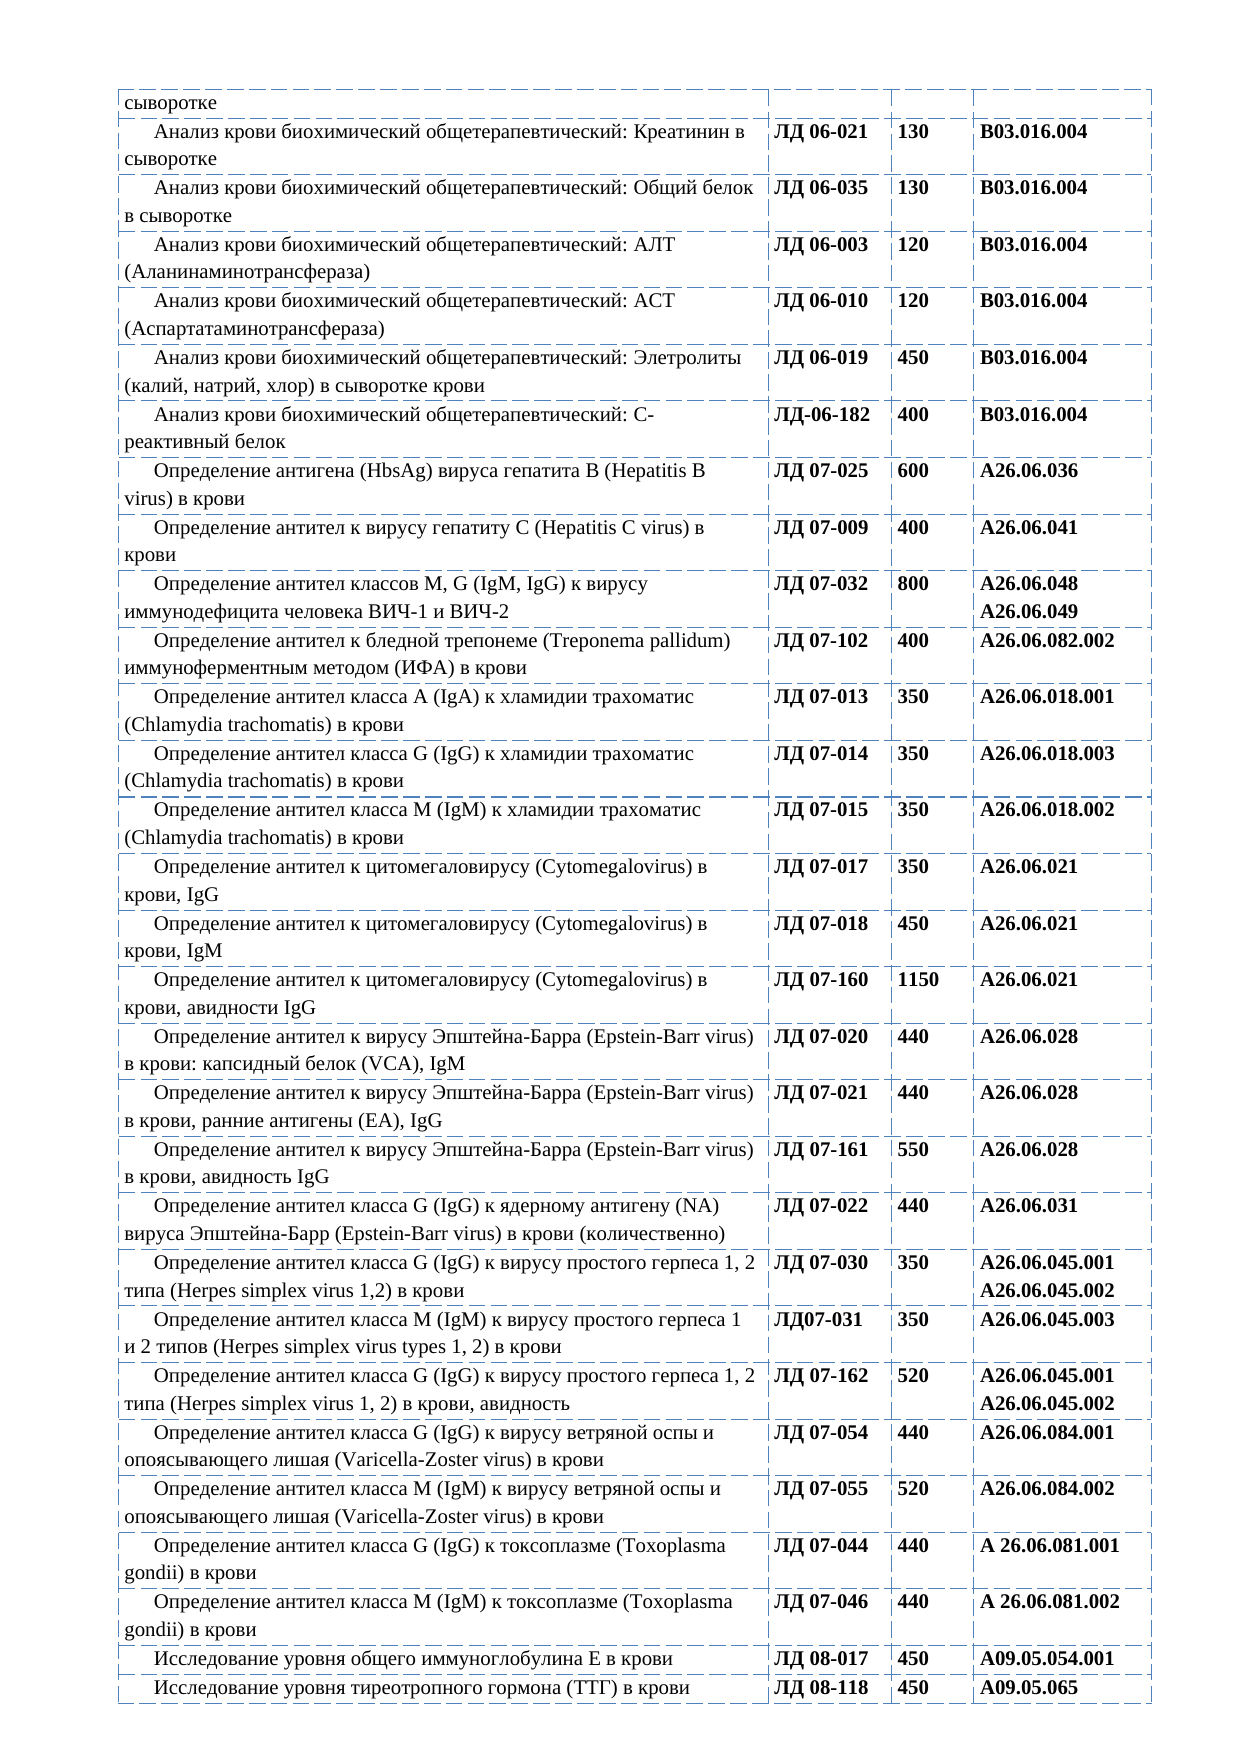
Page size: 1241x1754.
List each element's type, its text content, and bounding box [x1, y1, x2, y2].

table_cell 440 [891, 1192, 974, 1249]
table_cell Исследование уровня тиреотропного гормона (ТТГ) в крови [118, 1674, 768, 1703]
table_cell 520 [891, 1475, 974, 1532]
table_cell ЛД 07-021 [768, 1079, 891, 1136]
table_cell ЛД 07-032 [768, 570, 891, 627]
table_cell ЛД 07-014 [768, 740, 891, 796]
table_cell А26.06.018.001 [974, 683, 1152, 740]
table_cell А26.06.021 [974, 966, 1152, 1023]
table_cell Исследование уровня общего иммуноглобулина E в крови [118, 1645, 768, 1674]
table_cell Определение антител к цитомегаловирусу (Cytomegalovirus) в крови, IgG [118, 853, 768, 909]
table_cell В03.016.004 [974, 118, 1152, 174]
table_cell ЛД 06-003 [768, 231, 891, 287]
table_cell ЛД 07-160 [768, 966, 891, 1023]
table_cell 440 [891, 1419, 974, 1475]
table_cell А26.06.084.002 [974, 1475, 1152, 1532]
table_cell А26.06.082.002 [974, 627, 1152, 683]
table_cell ЛД 08-017 [768, 1645, 891, 1674]
table_cell 550 [891, 1136, 974, 1192]
table_cell А26.06.048 А26.06.049 [974, 570, 1152, 627]
table_cell 350 [891, 1305, 974, 1362]
table_cell 350 [891, 740, 974, 796]
table_cell ЛД 07-030 [768, 1249, 891, 1305]
table_cell А26.06.018.002 [974, 796, 1152, 853]
table_cell ЛД 07-017 [768, 853, 891, 909]
table_cell 440 [891, 1588, 974, 1645]
table_cell Определение антигена (HbsAg) вируса гепатита B (Hepatitis B virus) в крови [118, 457, 768, 513]
table_cell ЛД 07-046 [768, 1588, 891, 1645]
table_cell А26.06.084.001 [974, 1419, 1152, 1475]
table_cell А26.06.021 [974, 853, 1152, 909]
table_cell 600 [891, 457, 974, 513]
table_cell Определение антител класса M (IgM) к токсоплазме (Toxoplasma gondii) в крови [118, 1588, 768, 1645]
table_cell А26.06.028 [974, 1023, 1152, 1079]
table_cell ЛД 07-018 [768, 910, 891, 966]
table_cell Определение антител класса A (IgA) к хламидии трахоматис (Chlamydia trachomatis) в крови [118, 683, 768, 740]
table_cell 130 [891, 174, 974, 231]
table_cell 400 [891, 514, 974, 570]
table_cell Анализ крови биохимический общетерапевтический: АСТ (Аспартатаминотрансфераза) [118, 287, 768, 344]
table_cell А26.06.036 [974, 457, 1152, 513]
table_cell ЛД 07-025 [768, 457, 891, 513]
table_cell А09.05.065 [974, 1674, 1152, 1703]
table_cell 800 [891, 570, 974, 627]
table_cell ЛД 06-010 [768, 287, 891, 344]
table_cell 450 [891, 1674, 974, 1703]
table_cell Определение антител к вирусу Эпштейна-Барра (Epstein-Barr virus) в крови, ранние антигены (EA), IgG [118, 1079, 768, 1136]
table_cell 130 [891, 89, 974, 118]
table_cell ЛД 07-161 [768, 1136, 891, 1192]
table_cell В03.016.004 [974, 400, 1152, 457]
table_cell В03.016.004 [974, 174, 1152, 231]
table_cell Определение антител класса G (IgG) к хламидии трахоматис (Chlamydia trachomatis) в крови [118, 740, 768, 796]
table_cell А26.06.045.001 А26.06.045.002 [974, 1362, 1152, 1418]
table_cell 400 [891, 400, 974, 457]
table_cell А26.06.028 [974, 1136, 1152, 1192]
table_cell ЛД 07-015 [768, 796, 891, 853]
table_cell Определение антител класса G (IgG) к токсоплазме (Toxoplasma gondii) в крови [118, 1532, 768, 1588]
table_cell Анализ крови биохимический общетерапевтический: Элетролиты (калий, натрий, хлор) в сыворотке крови [118, 344, 768, 400]
table_cell 450 [891, 910, 974, 966]
table_cell 350 [891, 853, 974, 909]
table_cell Определение антител класса G (IgG) к вирусу ветряной оспы и опоясывающего лишая (Varicella-Zoster virus) в крови [118, 1419, 768, 1475]
table_cell В03.016.004 [974, 89, 1152, 118]
table_cell Определение антител к цитомегаловирусу (Cytomegalovirus) в крови, авидности IgG [118, 966, 768, 1023]
table_cell ЛД 07-102 [768, 627, 891, 683]
table_cell Определение антител класса M (IgM) к хламидии трахоматис (Chlamydia trachomatis) в крови [118, 796, 768, 853]
table_cell Определение антител класса M (IgM) к вирусу простого герпеса 1 и 2 типов (Herpes simplex virus types 1, 2) в крови [118, 1305, 768, 1362]
table_cell А26.06.041 [974, 514, 1152, 570]
table_cell В03.016.004 [974, 231, 1152, 287]
table_cell Анализ крови биохимический общетерапевтический: Общий белок в сыворотке [118, 174, 768, 231]
table_cell А26.06.028 [974, 1079, 1152, 1136]
table_cell Анализ крови биохимический общетерапевтический: АЛТ (Аланинаминотрансфераза) [118, 231, 768, 287]
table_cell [118, 89, 768, 118]
table_cell 400 [891, 627, 974, 683]
table_cell ЛД 07-013 [768, 683, 891, 740]
table_cell ЛД 06-034 [768, 89, 891, 118]
table_cell В03.016.004 [974, 287, 1152, 344]
table_cell Анализ крови биохимический общетерапевтический: С-реактивный белок [118, 400, 768, 457]
table_cell 440 [891, 1079, 974, 1136]
table_cell 350 [891, 1249, 974, 1305]
table_cell ЛД 07-044 [768, 1532, 891, 1588]
table_cell 440 [891, 1532, 974, 1588]
table_cell А26.06.045.001 А26.06.045.002 [974, 1249, 1152, 1305]
table_cell 440 [891, 1023, 974, 1079]
table_cell 350 [891, 796, 974, 853]
table_cell 130 [891, 118, 974, 174]
table_cell ЛД-06-182 [768, 400, 891, 457]
table_cell Определение антител класса M (IgM) к вирусу ветряной оспы и опоясывающего лишая (Varicella-Zoster virus) в крови [118, 1475, 768, 1532]
table_cell Определение антител к вирусу гепатиту C (Hepatitis C virus) в крови [118, 514, 768, 570]
table_cell Определение антител к вирусу Эпштейна-Барра (Epstein-Barr virus) в крови, авидность IgG [118, 1136, 768, 1192]
table_cell 350 [891, 683, 974, 740]
table_cell ЛД 06-019 [768, 344, 891, 400]
table_cell В03.016.004 [974, 344, 1152, 400]
table_cell ЛД 07-020 [768, 1023, 891, 1079]
table_cell ЛД 07-054 [768, 1419, 891, 1475]
table_cell ЛД 07-162 [768, 1362, 891, 1418]
table_cell Определение антител класса G (IgG) к вирусу простого герпеса 1, 2 типа (Herpes simplex virus 1,2) в крови [118, 1249, 768, 1305]
table_cell 120 [891, 287, 974, 344]
table_cell А26.06.031 [974, 1192, 1152, 1249]
table_cell А26.06.021 [974, 910, 1152, 966]
table_cell 1150 [891, 966, 974, 1023]
table_cell ЛД07-031 [768, 1305, 891, 1362]
table_cell А09.05.054.001 [974, 1645, 1152, 1674]
table_cell 450 [891, 344, 974, 400]
table_cell Анализ крови биохимический общетерапевтический: Креатинин в сыворотке [118, 118, 768, 174]
table_cell ЛД 07-022 [768, 1192, 891, 1249]
table_cell 520 [891, 1362, 974, 1418]
table_cell А26.06.045.003 [974, 1305, 1152, 1362]
table_cell Определение антител к цитомегаловирусу (Cytomegalovirus) в крови, IgМ [118, 910, 768, 966]
table_cell 120 [891, 231, 974, 287]
table_cell Определение антител к бледной трепонеме (Treponema pallidum) иммуноферментным методом (ИФА) в крови [118, 627, 768, 683]
table_cell ЛД 06-021 [768, 118, 891, 174]
table_cell 450 [891, 1645, 974, 1674]
table_cell Определение антител к вирусу Эпштейна-Барра (Epstein-Barr virus) в крови: капсидный белок (VCA), IgM [118, 1023, 768, 1079]
table_cell ЛД 08-118 [768, 1674, 891, 1703]
table_cell Определение антител классов M, G (IgM, IgG) к вирусу иммунодефицита человека ВИЧ-1 и ВИЧ-2 [118, 570, 768, 627]
table_cell Определение антител класса G (IgG) к вирусу простого герпеса 1, 2 типа (Herpes simplex virus 1, 2) в крови, авидность [118, 1362, 768, 1418]
table_cell А 26.06.081.002 [974, 1588, 1152, 1645]
table_cell Определение антител класса G (IgG) к ядерному антигену (NA) вируса Эпштейна-Барр (Epstein-Barr virus) в крови (количественно) [118, 1192, 768, 1249]
table_cell А26.06.018.003 [974, 740, 1152, 796]
table_cell ЛД 07-055 [768, 1475, 891, 1532]
table_cell ЛД 07-009 [768, 514, 891, 570]
table_cell А 26.06.081.001 [974, 1532, 1152, 1588]
table_cell ЛД 06-035 [768, 174, 891, 231]
